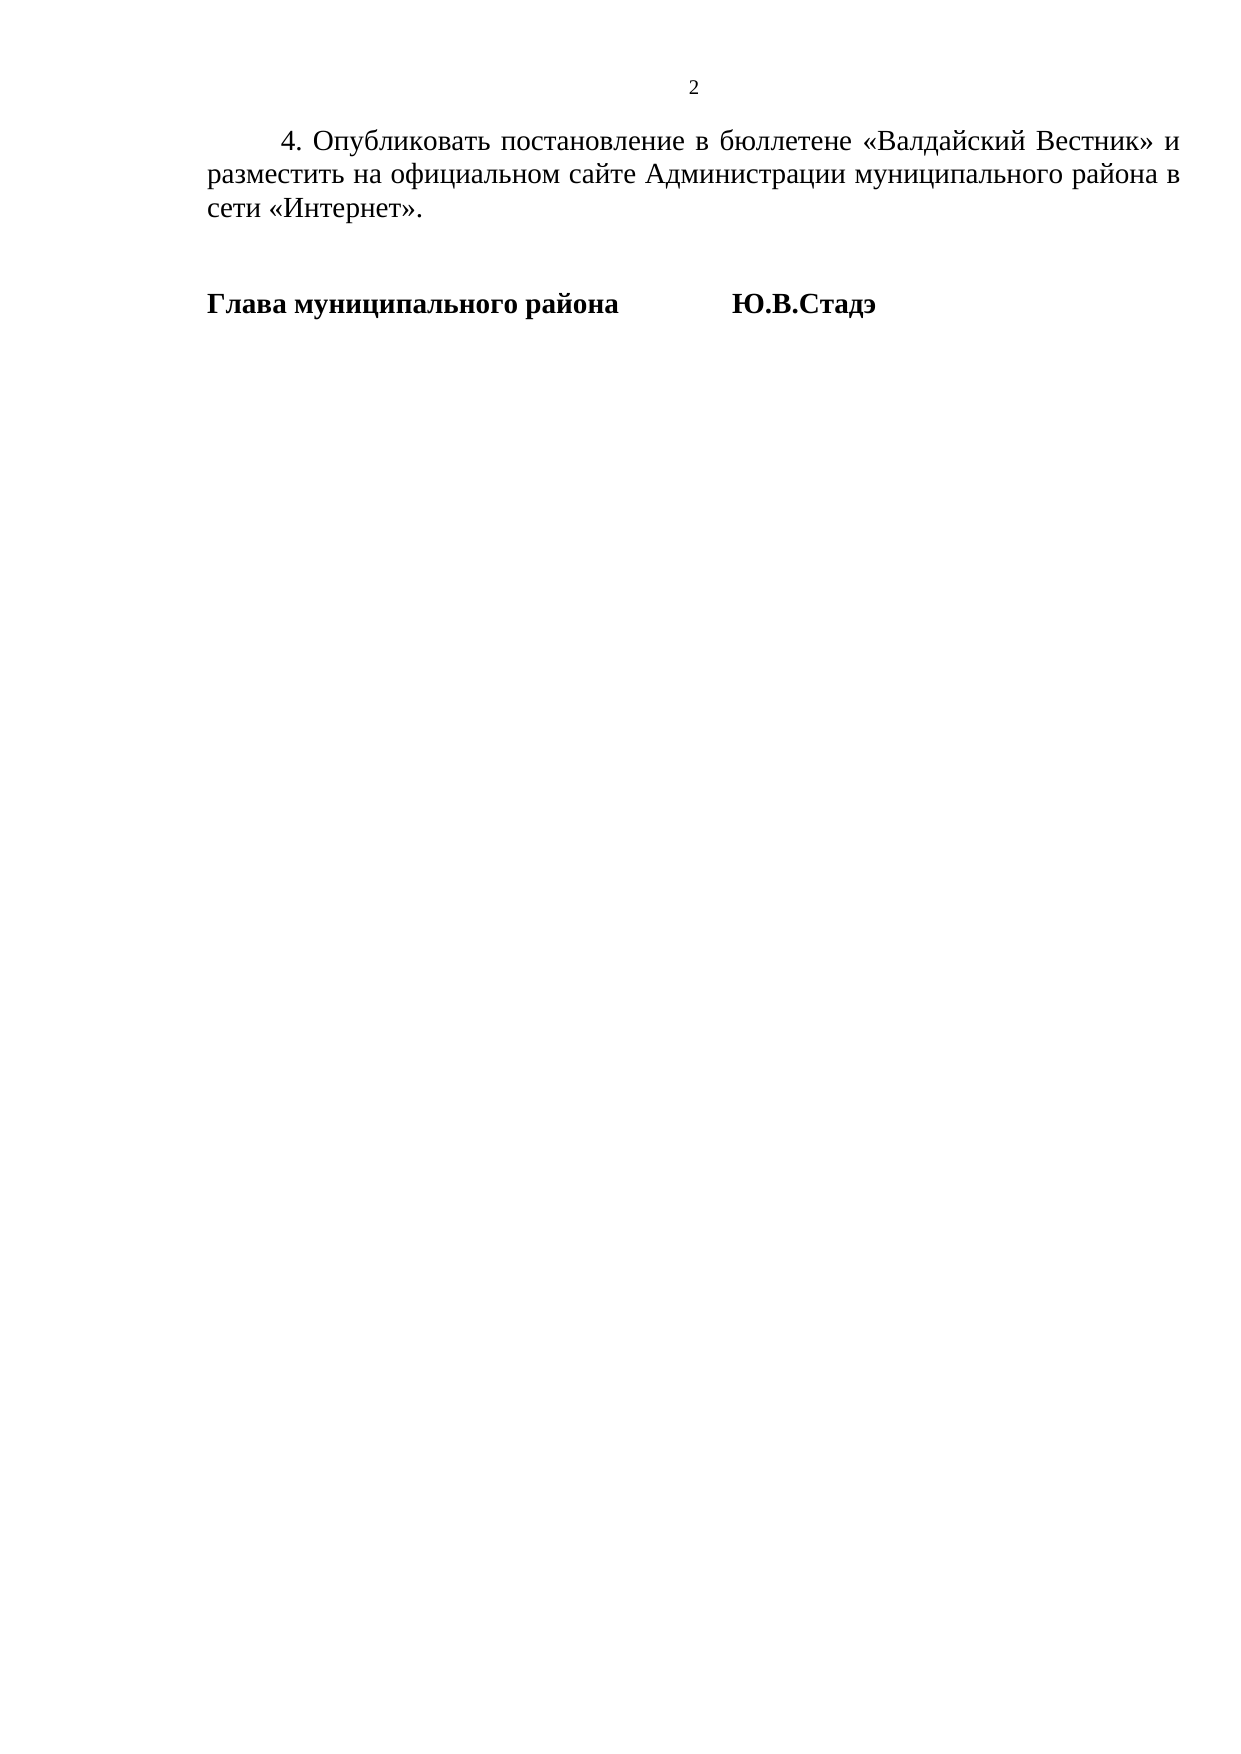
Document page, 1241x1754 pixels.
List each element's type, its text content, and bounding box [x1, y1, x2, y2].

text 4. Опубликовать постановление в бюллетене «Валдайский Вестник» и разместить на официальном сайте Администрации муниципального района в сети «Интернет». [207, 123, 1181, 224]
text Глава муниципального района Ю.В.Стадэ [207, 286, 1181, 319]
